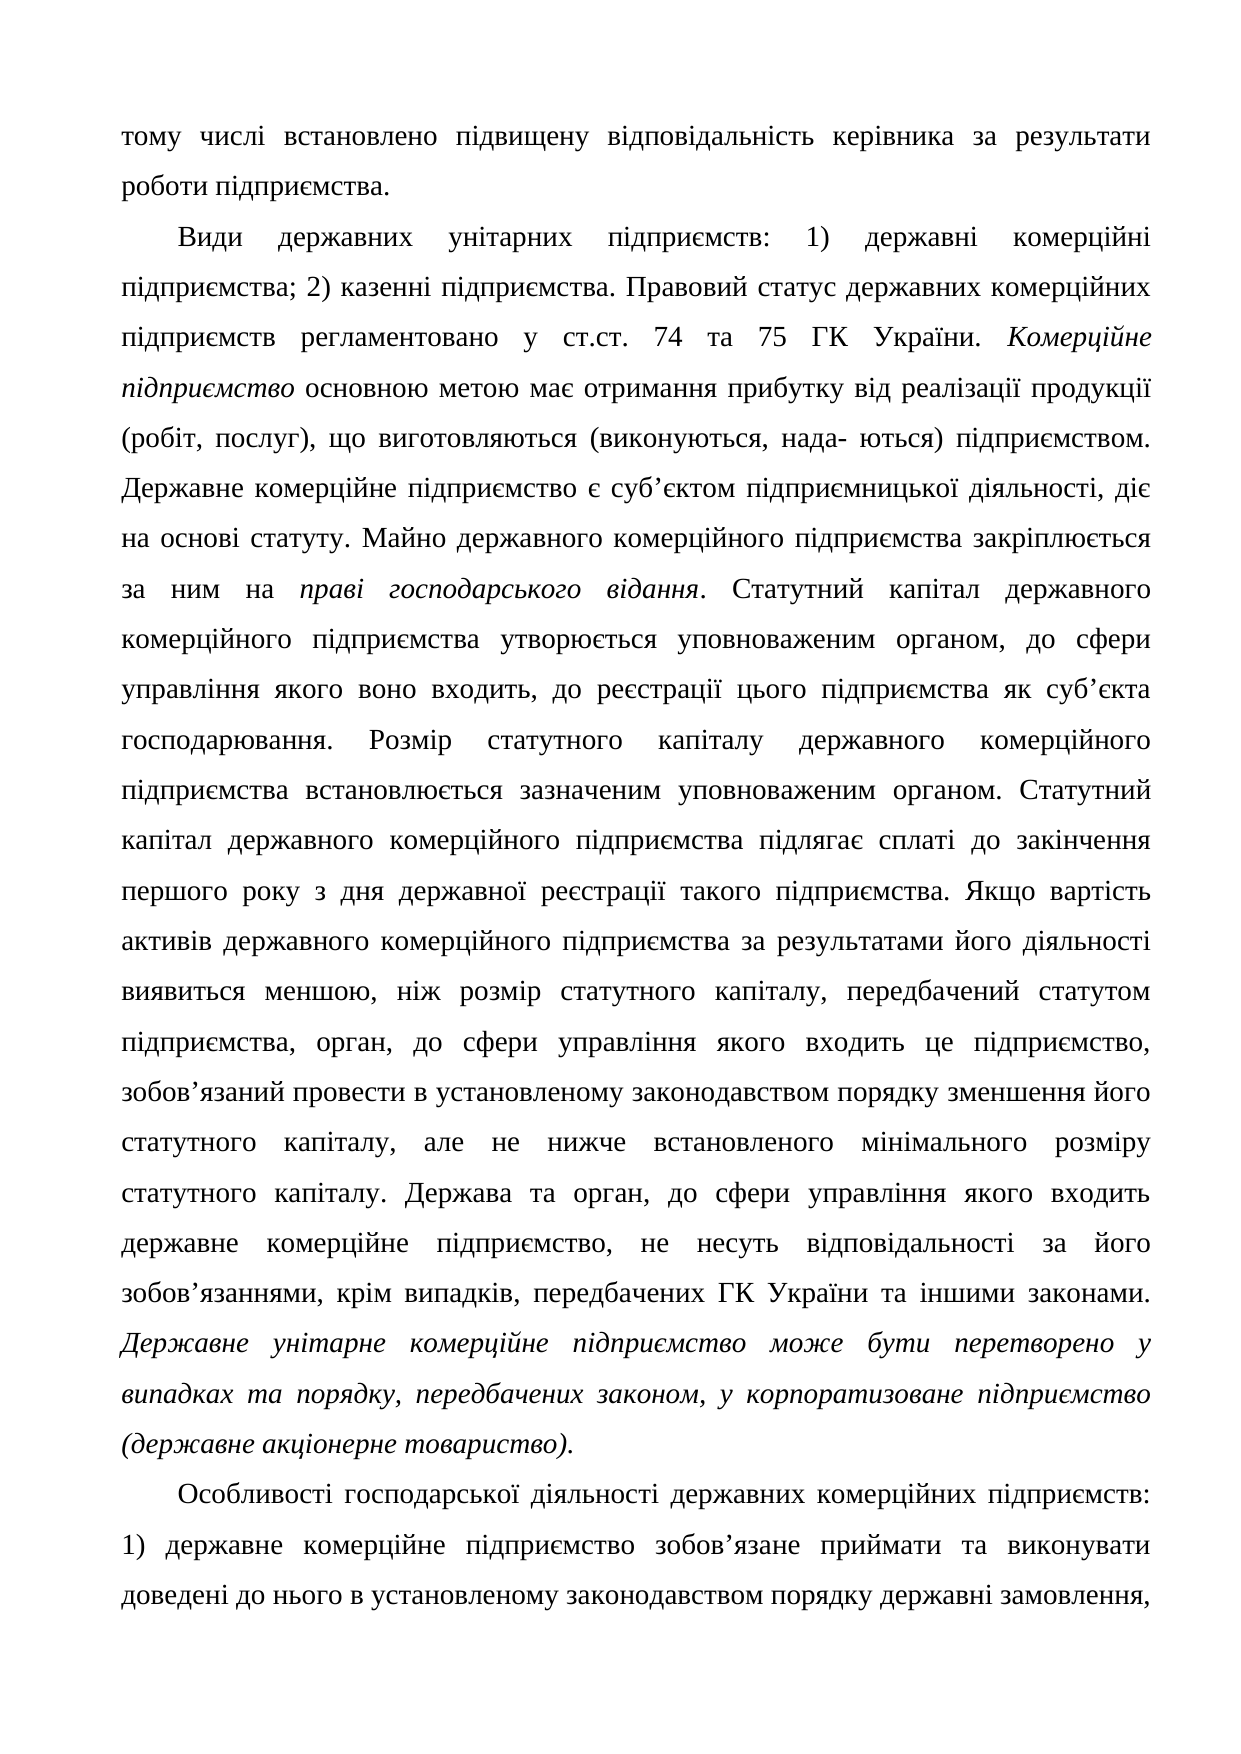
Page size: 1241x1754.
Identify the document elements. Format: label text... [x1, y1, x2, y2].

text Види державних унітарних підприємств: 1) державні комерційні підприємства; 2) казенні підприємства. Правовий статус державних комерційних підприємств регламентовано у ст.ст. 74 та 75 ГК України. Комерційне підприємство основною метою має отримання прибутку від реалізації продукції (робіт, послуг), що виготовляються (виконуються, нада- ються) підприємством. Державне комерційне підприємство є суб’єктом підприємницької діяльності, діє на основі статуту. Майно державного комерційного підприємства закріплюється за ним на праві господарського відання. Статутний капітал державного комерційного підприємства утворюється уповноваженим органом, до сфери управління якого воно входить, до реєстрації цього підприємства як суб’єкта господарювання. Розмір статутного капіталу державного комерційного підприємства встановлюється зазначеним уповноваженим органом. Статутний капітал державного комерційного підприємства підлягає сплаті до закінчення першого року з дня державної реєстрації такого підприємства. Якщо вартість активів державного комерційного підприємства за результатами його діяльності виявиться меншою, ніж розмір статутного капіталу, передбачений статутом підприємства, орган, до сфери управління якого входить це підприємство, зобов’язаний провести в установленому законодавством порядку зменшення його статутного капіталу, але не нижче встановленого мінімального розміру статутного капіталу. Держава та орган, до сфери управління якого входить державне комерційне підприємство, не несуть відповідальності за його зобов’язаннями, крім випадків, передбачених ГК України та іншими законами. Державне унітарне комерційне підприємство може бути перетворено у випадках та порядку, передбачених законом, у корпоратизоване підприємство (державне акціонерне товариство). [121, 219, 1152, 1460]
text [121, 1477, 1152, 1611]
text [121, 118, 1152, 202]
